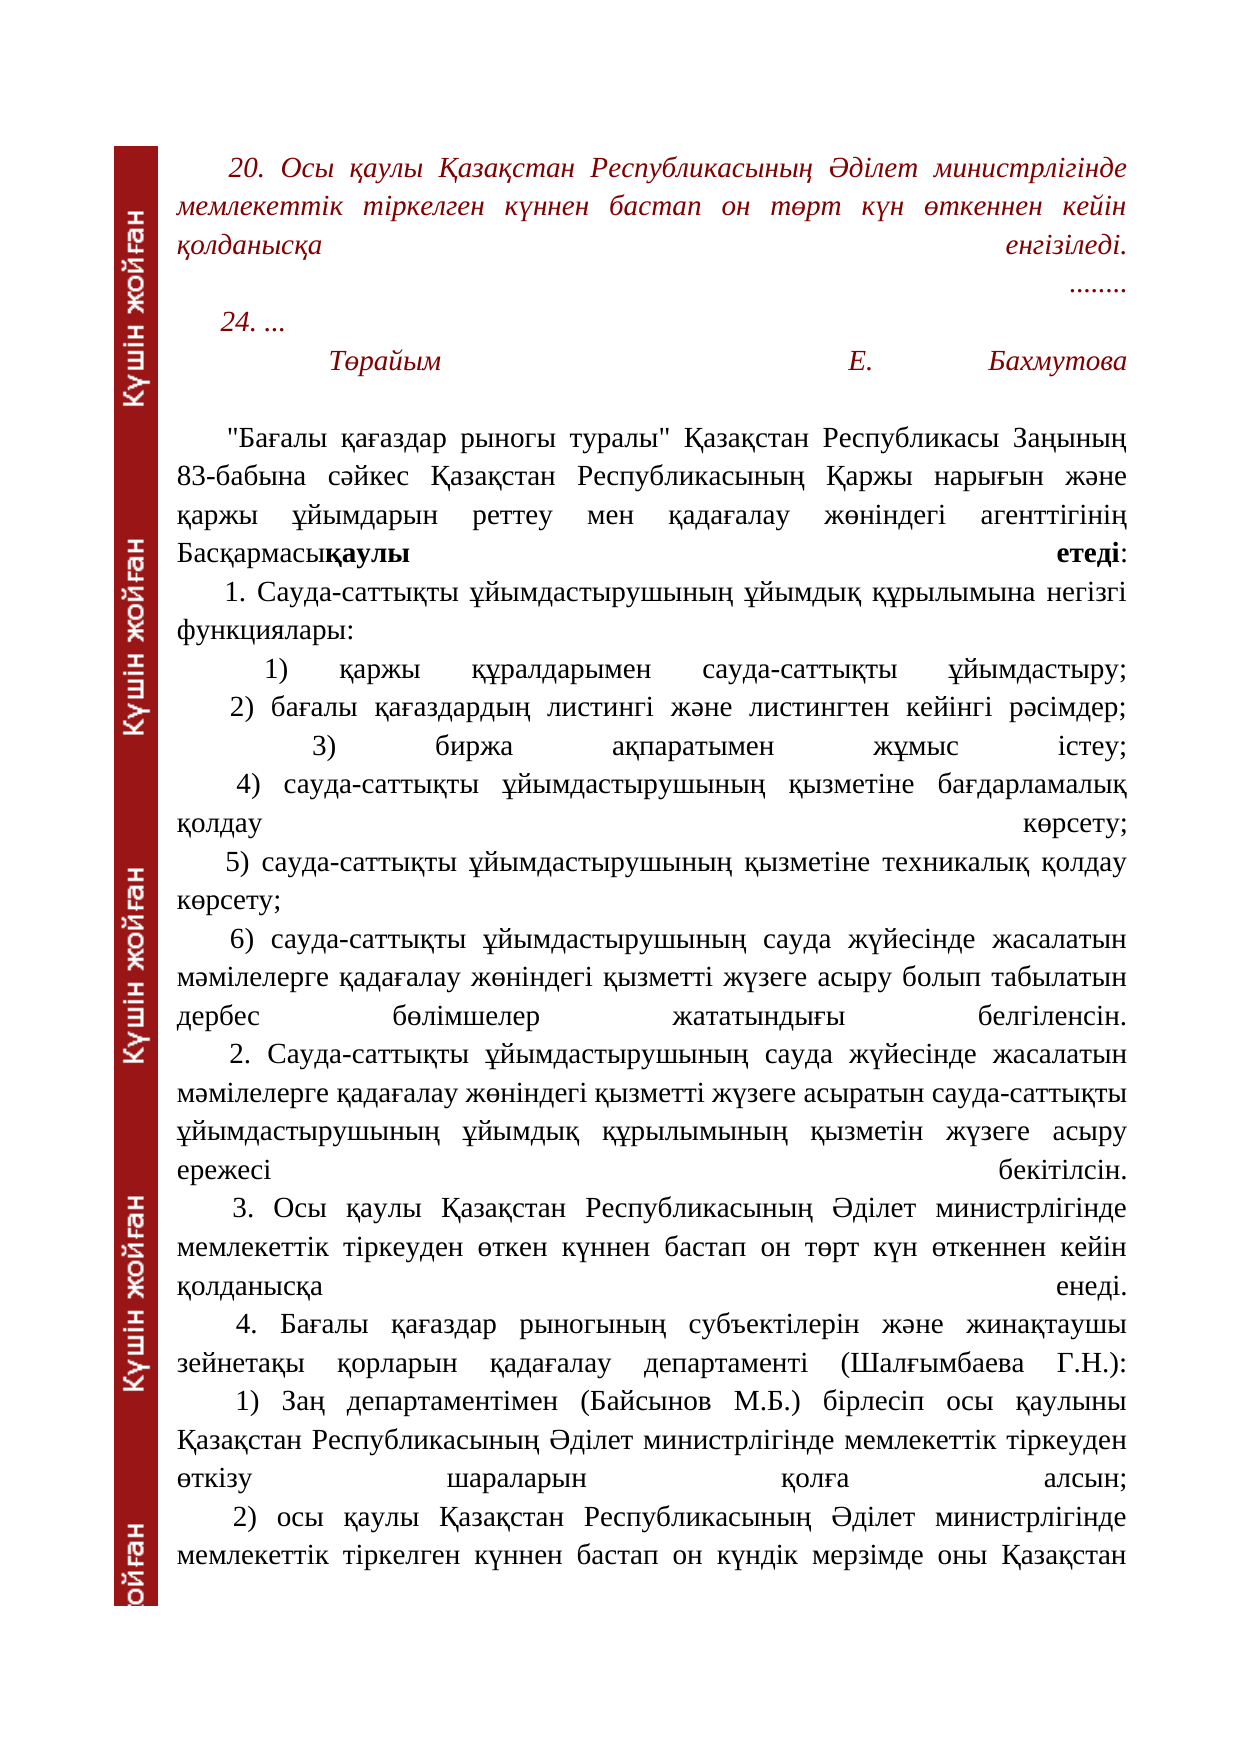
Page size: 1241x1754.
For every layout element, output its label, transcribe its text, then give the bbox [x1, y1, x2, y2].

picture [114, 415, 158, 420]
picture [114, 1571, 158, 1606]
picture [114, 338, 158, 343]
picture [114, 146, 158, 150]
text Төрайым Е. Бахмутова [112, 343, 1128, 415]
